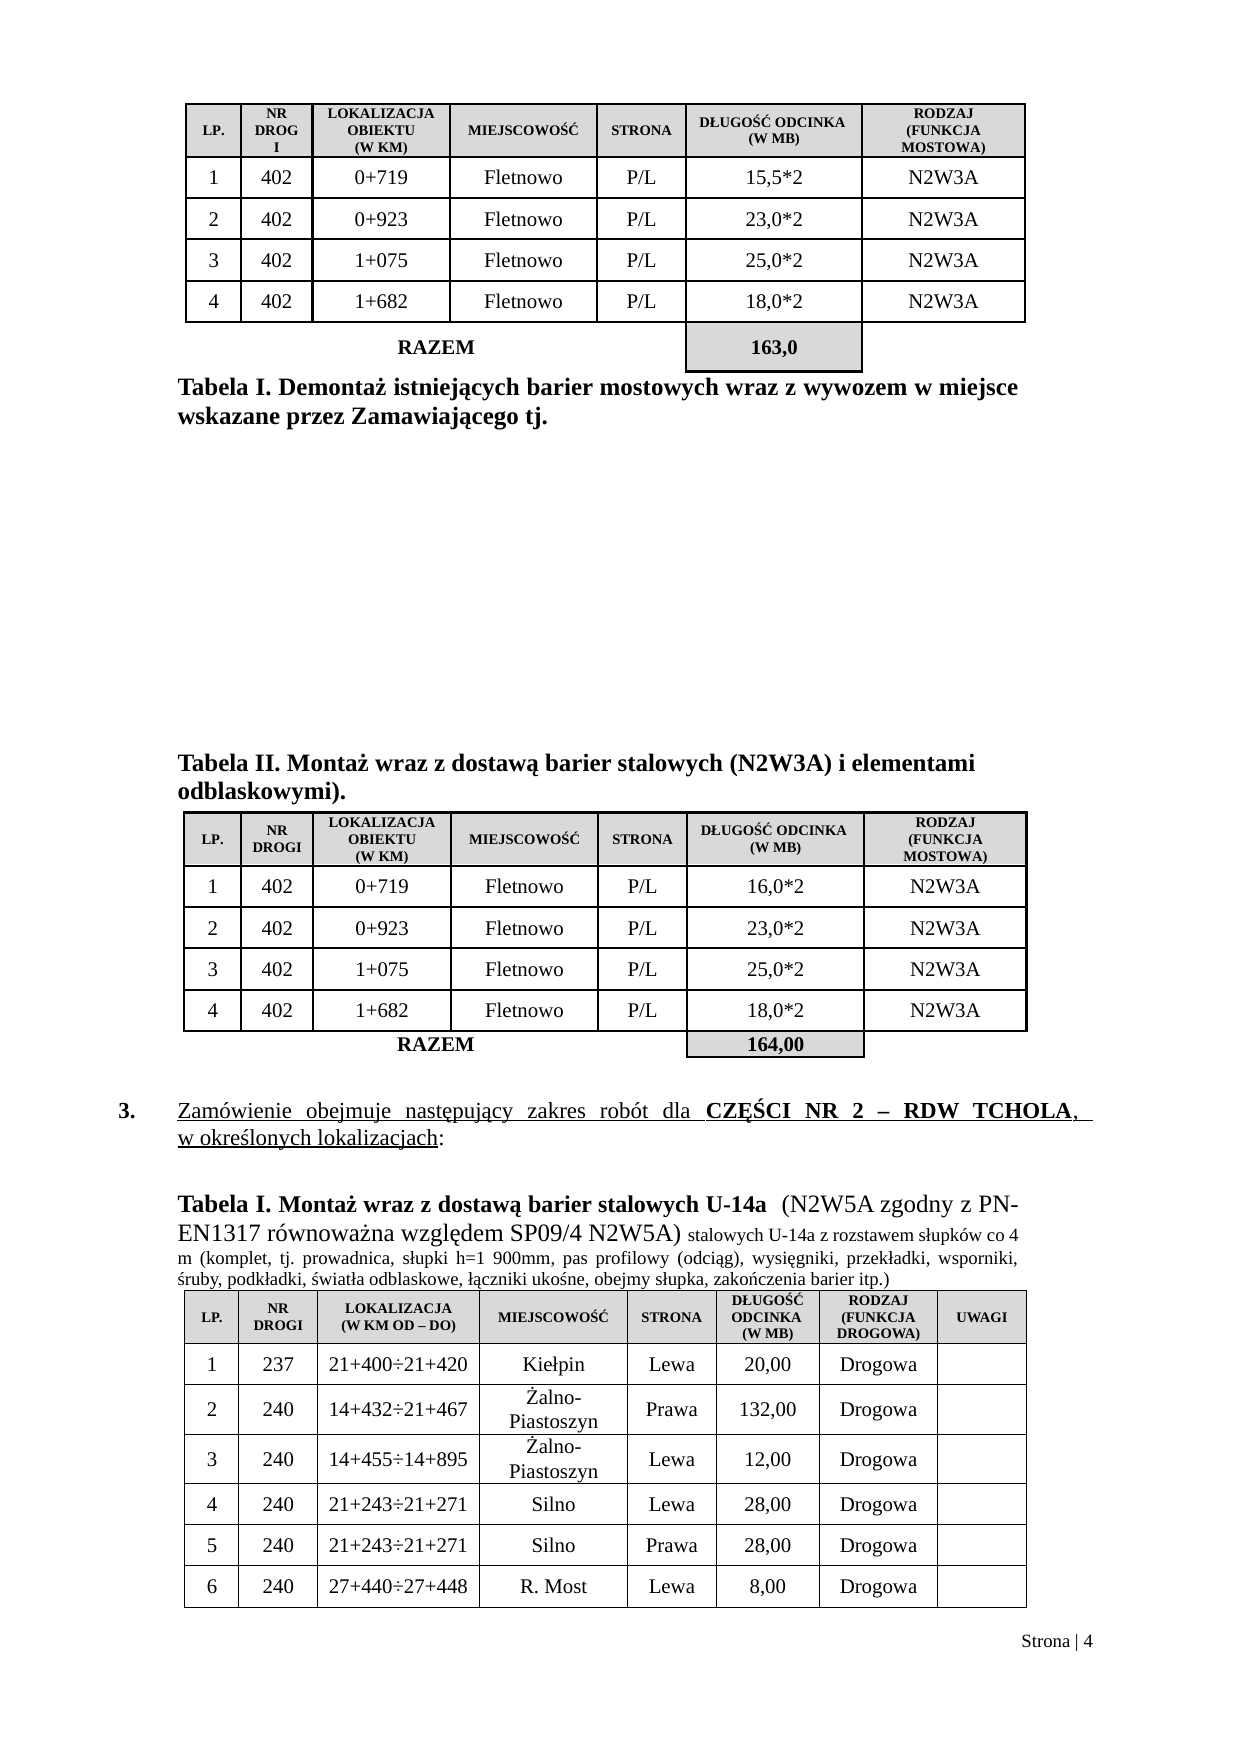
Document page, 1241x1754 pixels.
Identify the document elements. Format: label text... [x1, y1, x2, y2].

table_cell [938, 1344, 1026, 1384]
table_cell 1+682 [314, 282, 449, 321]
table_cell 28,00 [717, 1525, 819, 1565]
table_cell Żalno-Piastoszyn [480, 1385, 627, 1433]
table_header DŁUGOŚĆ ODCINKA (W MB) [687, 105, 861, 156]
table_cell 16,0*2 [688, 867, 863, 906]
table_header STRONA [628, 1291, 716, 1343]
table_cell Fletnowo [451, 158, 596, 197]
table_cell N2W3A [865, 867, 1025, 906]
table_cell 18,0*2 [688, 991, 863, 1030]
table_cell Fletnowo [452, 867, 597, 906]
table_cell 402 [242, 199, 311, 238]
table_cell 1+075 [314, 240, 449, 280]
table_cell Prawa [628, 1525, 716, 1565]
table_cell 0+719 [314, 158, 449, 197]
table_cell 28,00 [717, 1484, 819, 1524]
table_cell N2W3A [863, 199, 1024, 238]
table_cell 1 [187, 158, 240, 197]
table_cell RAZEM [184, 1032, 686, 1056]
table_cell R. Most [480, 1566, 627, 1607]
table_cell 20,00 [717, 1344, 819, 1384]
table_cell 27+440÷27+448 [318, 1566, 479, 1607]
table_cell 25,0*2 [688, 949, 863, 988]
table_header DŁUGOŚĆ ODCINKA (W MB) [717, 1291, 819, 1343]
table_cell Drogowa [820, 1385, 937, 1433]
table_cell Silno [480, 1525, 627, 1565]
table_cell 402 [242, 991, 312, 1030]
table_cell Lewa [628, 1435, 716, 1483]
table_cell Drogowa [820, 1525, 937, 1565]
table_cell 1 [185, 867, 240, 906]
table_cell 3 [187, 240, 240, 280]
table_header LOKALIZACJA OBIEKTU (W KM) [314, 814, 450, 864]
table_cell 240 [239, 1484, 317, 1524]
table_cell 3 [185, 949, 240, 988]
table_cell [938, 1566, 1026, 1607]
table_header MIEJSCOWOŚĆ [480, 1291, 627, 1343]
table_cell 237 [239, 1344, 317, 1384]
table_cell Prawa [628, 1385, 716, 1433]
table_cell 2 [187, 199, 240, 238]
table_cell Drogowa [820, 1566, 937, 1607]
table_cell 12,00 [717, 1435, 819, 1483]
table_cell Fletnowo [452, 908, 597, 947]
table_cell 1+075 [314, 949, 450, 988]
table_header RODZAJ (FUNKCJA MOSTOWA) [865, 814, 1025, 864]
table_cell Drogowa [820, 1484, 937, 1524]
table_cell Drogowa [820, 1435, 937, 1483]
table_header LOKALIZACJA OBIEKTU (W KM) [314, 105, 449, 156]
table_header MIEJSCOWOŚĆ [452, 814, 597, 864]
table_cell 0+923 [314, 199, 449, 238]
table_header LP. [185, 814, 240, 864]
table_header MIEJSCOWOŚĆ [451, 105, 596, 156]
table_header RODZAJ (FUNKCJA DROGOWA) [820, 1291, 937, 1343]
table_cell P/L [599, 949, 686, 988]
table_cell 402 [242, 282, 311, 321]
table_cell 6 [185, 1566, 238, 1607]
table_cell 2 [185, 1385, 238, 1433]
table_header LOKALIZACJA (W KM OD – DO) [318, 1291, 479, 1343]
table_cell 240 [239, 1566, 317, 1607]
table_cell Żalno-Piastoszyn [480, 1435, 627, 1483]
table_cell N2W3A [865, 991, 1025, 1030]
table_cell N2W3A [863, 282, 1024, 321]
table_cell Fletnowo [451, 282, 596, 321]
table_header NR DROGI [242, 814, 312, 864]
table_cell 402 [242, 240, 311, 280]
table_header LP. [185, 1291, 238, 1343]
table_header STRONA [599, 814, 686, 864]
table_cell 402 [242, 867, 312, 906]
table_cell 402 [242, 949, 312, 988]
table_cell 164,00 [688, 1032, 863, 1056]
table_cell [938, 1525, 1026, 1565]
table_cell [938, 1435, 1026, 1483]
table_cell [938, 1484, 1026, 1524]
table_cell 4 [185, 1484, 238, 1524]
table_cell 402 [242, 158, 311, 197]
table_cell 402 [242, 908, 312, 947]
table_cell N2W3A [863, 240, 1024, 280]
table_cell 8,00 [717, 1566, 819, 1607]
table_cell 0+719 [314, 867, 450, 906]
table_cell 15,5*2 [687, 158, 861, 197]
table_cell 4 [187, 282, 240, 321]
table_cell RAZEM [186, 323, 685, 370]
table_cell P/L [598, 158, 685, 197]
table_cell Lewa [628, 1344, 716, 1384]
table_cell N2W3A [865, 949, 1025, 988]
table_cell Lewa [628, 1566, 716, 1607]
table_cell [938, 1385, 1026, 1433]
table_cell P/L [598, 240, 685, 280]
table_cell Drogowa [820, 1344, 937, 1384]
table_cell 1+682 [314, 991, 450, 1030]
table_cell 132,00 [717, 1385, 819, 1433]
table_cell 0+923 [314, 908, 450, 947]
table_header LP. [187, 105, 240, 156]
table_cell P/L [599, 867, 686, 906]
table_header UWAGI [938, 1291, 1026, 1343]
table_cell P/L [598, 199, 685, 238]
table_cell 163,0 [687, 323, 861, 370]
table_cell 240 [239, 1525, 317, 1565]
text Tabela I. Demontaż istniejących barier mostowych wraz z wywozem w miejsce wskazane przez Zamawiającego tj. [177, 372, 1019, 430]
table_cell Fletnowo [451, 199, 596, 238]
text Tabela I. Montaż wraz z dostawą barier stalowych U-14a (N2W5A zgodny z PN-EN1317 równoważna względem SP09/4 N2W5A) stalowych U-14a z rozstawem słupków co 4 m (komplet, tj. prowadnica, słupki h=1 900mm, pas profilowy (odciąg), wysięgniki, przekładki, wsporniki, śruby, podkładki, światła odblaskowe, łączniki ukośne, obejmy słupka, zakończenia barier itp.) [177, 1189, 1019, 1290]
table_cell 23,0*2 [688, 908, 863, 947]
table_cell N2W3A [865, 908, 1025, 947]
table_cell 21+400÷21+420 [318, 1344, 479, 1384]
table_cell 2 [185, 908, 240, 947]
table_cell 5 [185, 1525, 238, 1565]
table_cell 21+243÷21+271 [318, 1525, 479, 1565]
table_cell 25,0*2 [687, 240, 861, 280]
table_cell Fletnowo [451, 240, 596, 280]
table_header NR DROGI [242, 105, 311, 156]
list Tabela II. Montaż wraz z dostawą barier stalowych (N2W3A) i elementami odblaskowymi). [177, 748, 1093, 805]
table_header NR DROGI [239, 1291, 317, 1343]
table_cell [863, 323, 1024, 370]
table_cell Fletnowo [452, 991, 597, 1030]
table_cell 240 [239, 1385, 317, 1433]
table_cell P/L [599, 991, 686, 1030]
table_cell 21+243÷21+271 [318, 1484, 479, 1524]
table_cell 23,0*2 [687, 199, 861, 238]
table_header STRONA [598, 105, 685, 156]
table_cell [865, 1032, 1026, 1056]
table_cell Lewa [628, 1484, 716, 1524]
table_cell N2W3A [863, 158, 1024, 197]
table_cell Silno [480, 1484, 627, 1524]
table_cell 1 [185, 1344, 238, 1384]
table_cell 18,0*2 [687, 282, 861, 321]
list Zamówienie obejmuje następujący zakres robót dla CZĘŚCI NR 2 – RDW TCHOLA, w określonych lokalizacjach: [118, 1097, 1093, 1150]
table_cell Kiełpin [480, 1344, 627, 1384]
table_cell P/L [599, 908, 686, 947]
table_cell 14+455÷14+895 [318, 1435, 479, 1483]
table_cell 240 [239, 1435, 317, 1483]
table_cell 4 [185, 991, 240, 1030]
table_header RODZAJ (FUNKCJA MOSTOWA) [863, 105, 1024, 156]
table_cell P/L [598, 282, 685, 321]
table_cell 3 [185, 1435, 238, 1483]
table_header DŁUGOŚĆ ODCINKA (W MB) [688, 814, 863, 864]
table_cell Fletnowo [452, 949, 597, 988]
table_cell 14+432÷21+467 [318, 1385, 479, 1433]
